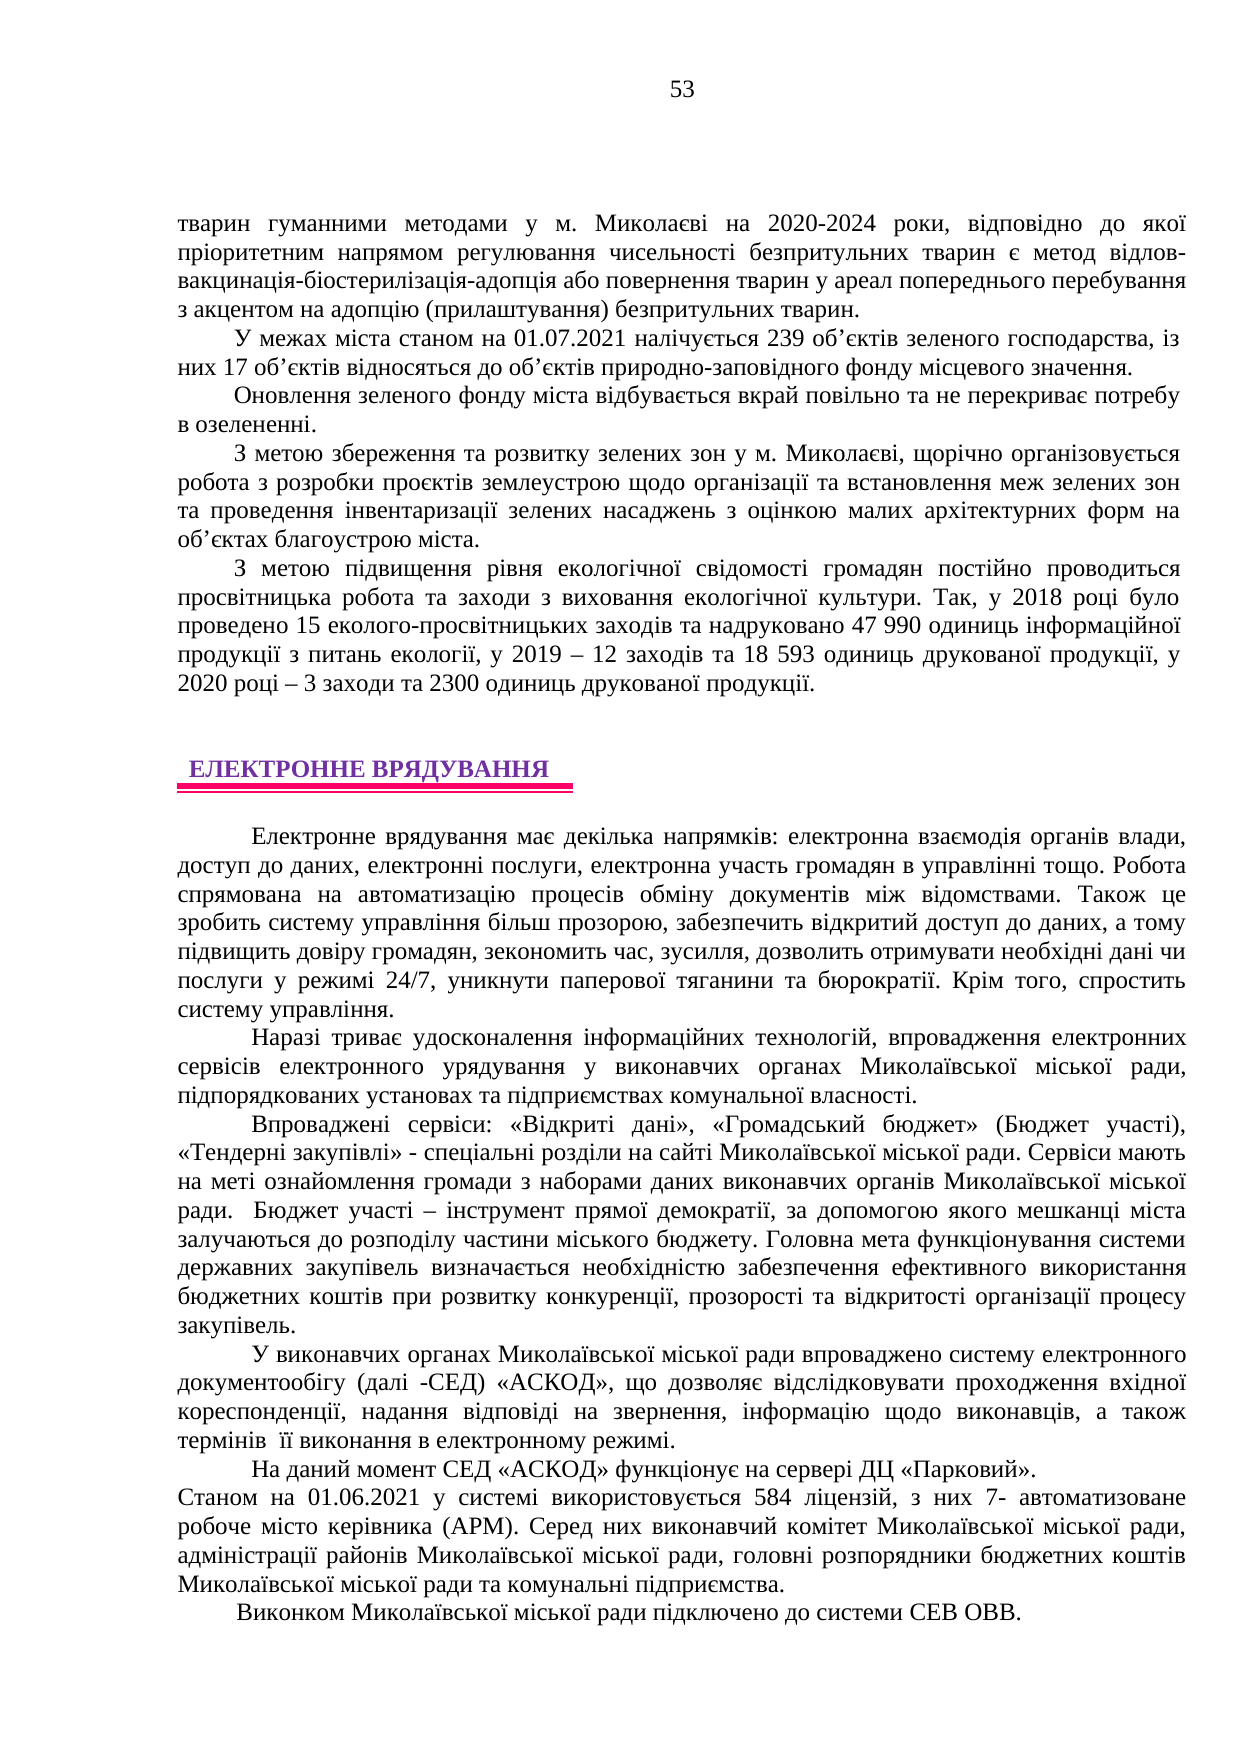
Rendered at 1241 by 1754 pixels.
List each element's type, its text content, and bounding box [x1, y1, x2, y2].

text У межах міста станом на 01.07.2021 налічується 239 об’єктів зеленого господарства, із них 17 об’єктів відносяться до об’єктів природно-заповідного фонду місцевого значення. [177, 323, 1181, 381]
text Оновлення зеленого фонду міста відбувається вкрай повільно та не перекриває потребу в озелененні. [177, 381, 1181, 438]
text З метою збереження та розвитку зелених зон у м. Миколаєві, щорічно організовується робота з розробки проєктів землеустрою щодо організації та встановлення меж зелених зон та проведення інвентаризації зелених насаджень з оцінкою малих архітектурних форм на об’єктах благоустрою міста. [177, 438, 1181, 553]
text У виконавчих органах Миколаївської міської ради впроваджено систему електронного документообігу (далі -СЕД) «АСКОД», що дозволяє відслідковувати проходження вхідної кореспонденції, надання відповіді на звернення, інформацію щодо виконавців, а також термінів її виконання в електронному режимі. [177, 1339, 1187, 1454]
text Станом на 01.06.2021 у системі використовується 584 ліцензій, з них 7- автоматизоване робоче місто керівника (АРМ). Серед них виконавчий комітет Миколаївської міської ради, адміністрації районів Миколаївської міської ради, головні розпорядники бюджетних коштів Миколаївської міської ради та комунальні підприємства. [177, 1482, 1187, 1597]
text З метою підвищення рівня екологічної свідомості громадян постійно проводиться просвітницька робота та заходи з виховання екологічної культури. Так, у 2018 році було проведено 15 еколого-просвітницьких заходів та надруковано 47 990 одиниць інформаційної продукції з питань екології, у 2019 – 12 заходів та 18 593 одиниць друкованої продукції, у 2020 році – 3 заходи та 2300 одиниць друкованої продукції. [177, 553, 1181, 697]
text На даний момент СЕД «АСКОД» функціонує на сервері ДЦ «Парковий». [177, 1454, 1187, 1482]
table_header ЕЛЕКТРОННЕ ВРЯДУВАННЯ [177, 754, 572, 783]
text Виконком Миколаївської міської ради підключено до системи СЕВ ОВВ. [177, 1597, 1187, 1626]
text Наразі триває удосконалення інформаційних технологій, впровадження електронних сервісів електронного урядування у виконавчих органах Миколаївської міської ради, підпорядкованих установах та підприємствах комунальної власності. [177, 1022, 1187, 1109]
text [177, 208, 1187, 323]
text Впроваджені сервіси: «Відкриті дані», «Громадський бюджет» (Бюджет участі), «Тендерні закупівлі» - спеціальні розділи на сайті Миколаївської міської ради. Сервіси мають на меті ознайомлення громади з наборами даних виконавчих органів Миколаївської міської ради. Бюджет участі – інструмент прямої демократії, за допомогою якого мешканці міста залучаються до розподілу частини міського бюджету. Головна мета функціонування системи державних закупівель визначається необхідністю забезпечення ефективного використання бюджетних коштів при розвитку конкуренції, прозорості та відкритості організації процесу закупівель. [177, 1109, 1187, 1339]
text Електронне врядування має декілька напрямків: електронна взаємодія органів влади, доступ до даних, електронні послуги, електронна участь громадян в управлінні тощо. Робота спрямована на автоматизацію процесів обміну документів між відомствами. Також це зробить систему управління більш прозорою, забезпечить відкритий доступ до даних, а тому підвищить довіру громадян, зекономить час, зусилля, дозволить отримувати необхідні дані чи послуги у режимі 24/7, уникнути паперової тяганини та бюрократії. Крім того, спростить систему управління. [177, 821, 1187, 1022]
